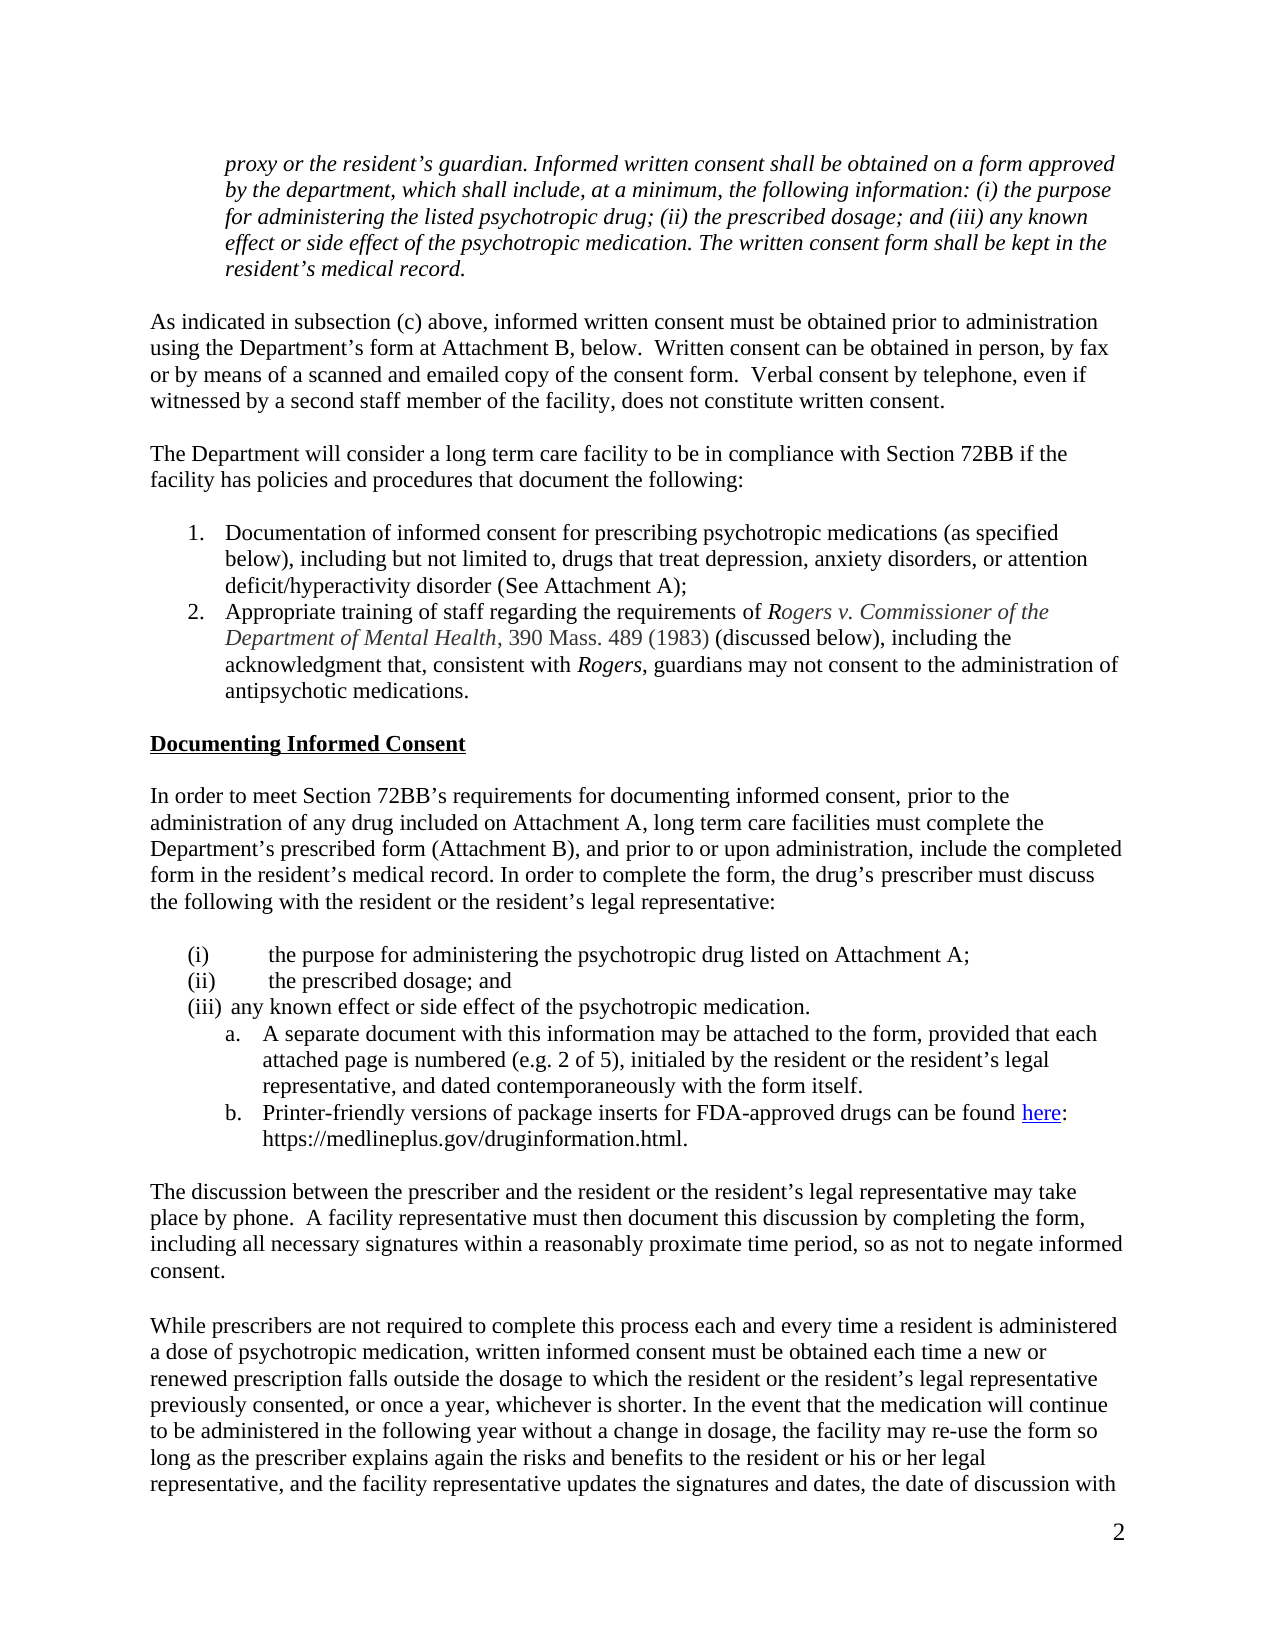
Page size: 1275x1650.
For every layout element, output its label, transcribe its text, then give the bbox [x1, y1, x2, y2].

list A separate document with this information may be attached to the form, provided that each attached page is numbered (e.g. 2 of 5), initialed by the resident or the resident’s legal representative, and dated contemporaneously with the form itself. [225, 1020, 1125, 1099]
list any known effect or side effect of the psychotropic medication. [187, 993, 1125, 1020]
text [150, 1312, 1125, 1496]
list the purpose for administering the psychotropic drug listed on Attachment A; [187, 941, 1125, 967]
list the prescribed dosage; and [187, 967, 1125, 993]
list Documentation of informed consent for prescribing psychotropic medications (as specified below), including but not limited to, drugs that treat depression, anxiety disorders, or attention deficit/hyperactivity disorder (See Attachment A); [187, 519, 1125, 598]
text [187, 150, 1125, 282]
text The discussion between the prescriber and the resident or the resident’s legal representative may take place by phone. A facility representative must then document this discussion by completing the form, including all necessary signatures within a reasonably proximate time period, so as not to negate informed consent. [150, 1178, 1125, 1283]
list Appropriate training of staff regarding the requirements of Rogers v. Commissioner of the Department of Mental Health, 390 Mass. 489 (1983) (discussed below), including the acknowledgment that, consistent with Rogers, guardians may not consent to the administration of antipsychotic medications. [187, 598, 1125, 703]
text In order to meet Section 72BB’s requirements for documenting informed consent, prior to the administration of any drug included on Attachment A, long term care facilities must complete the Department’s prescribed form (Attachment B), and prior to or upon administration, include the completed form in the resident’s medical record. In order to complete the form, the drug’s prescriber must discuss the following with the resident or the resident’s legal representative: [150, 782, 1125, 914]
text The Department will consider a long term care facility to be in compliance with Section 72BB if the facility has policies and procedures that document the following: [150, 440, 1125, 493]
list Printer-friendly versions of package inserts for FDA-approved drugs can be found here: https://medlineplus.gov/druginformation.html. [225, 1099, 1125, 1151]
text Documenting Informed Consent [150, 730, 1125, 756]
text As indicated in subsection (c) above, informed written consent must be obtained prior to administration using the Department’s form at Attachment B, below. Written consent can be obtained in person, by fax or by means of a scanned and emailed copy of the consent form. Verbal consent by telephone, even if witnessed by a second staff member of the facility, does not constitute written consent. [150, 308, 1125, 413]
